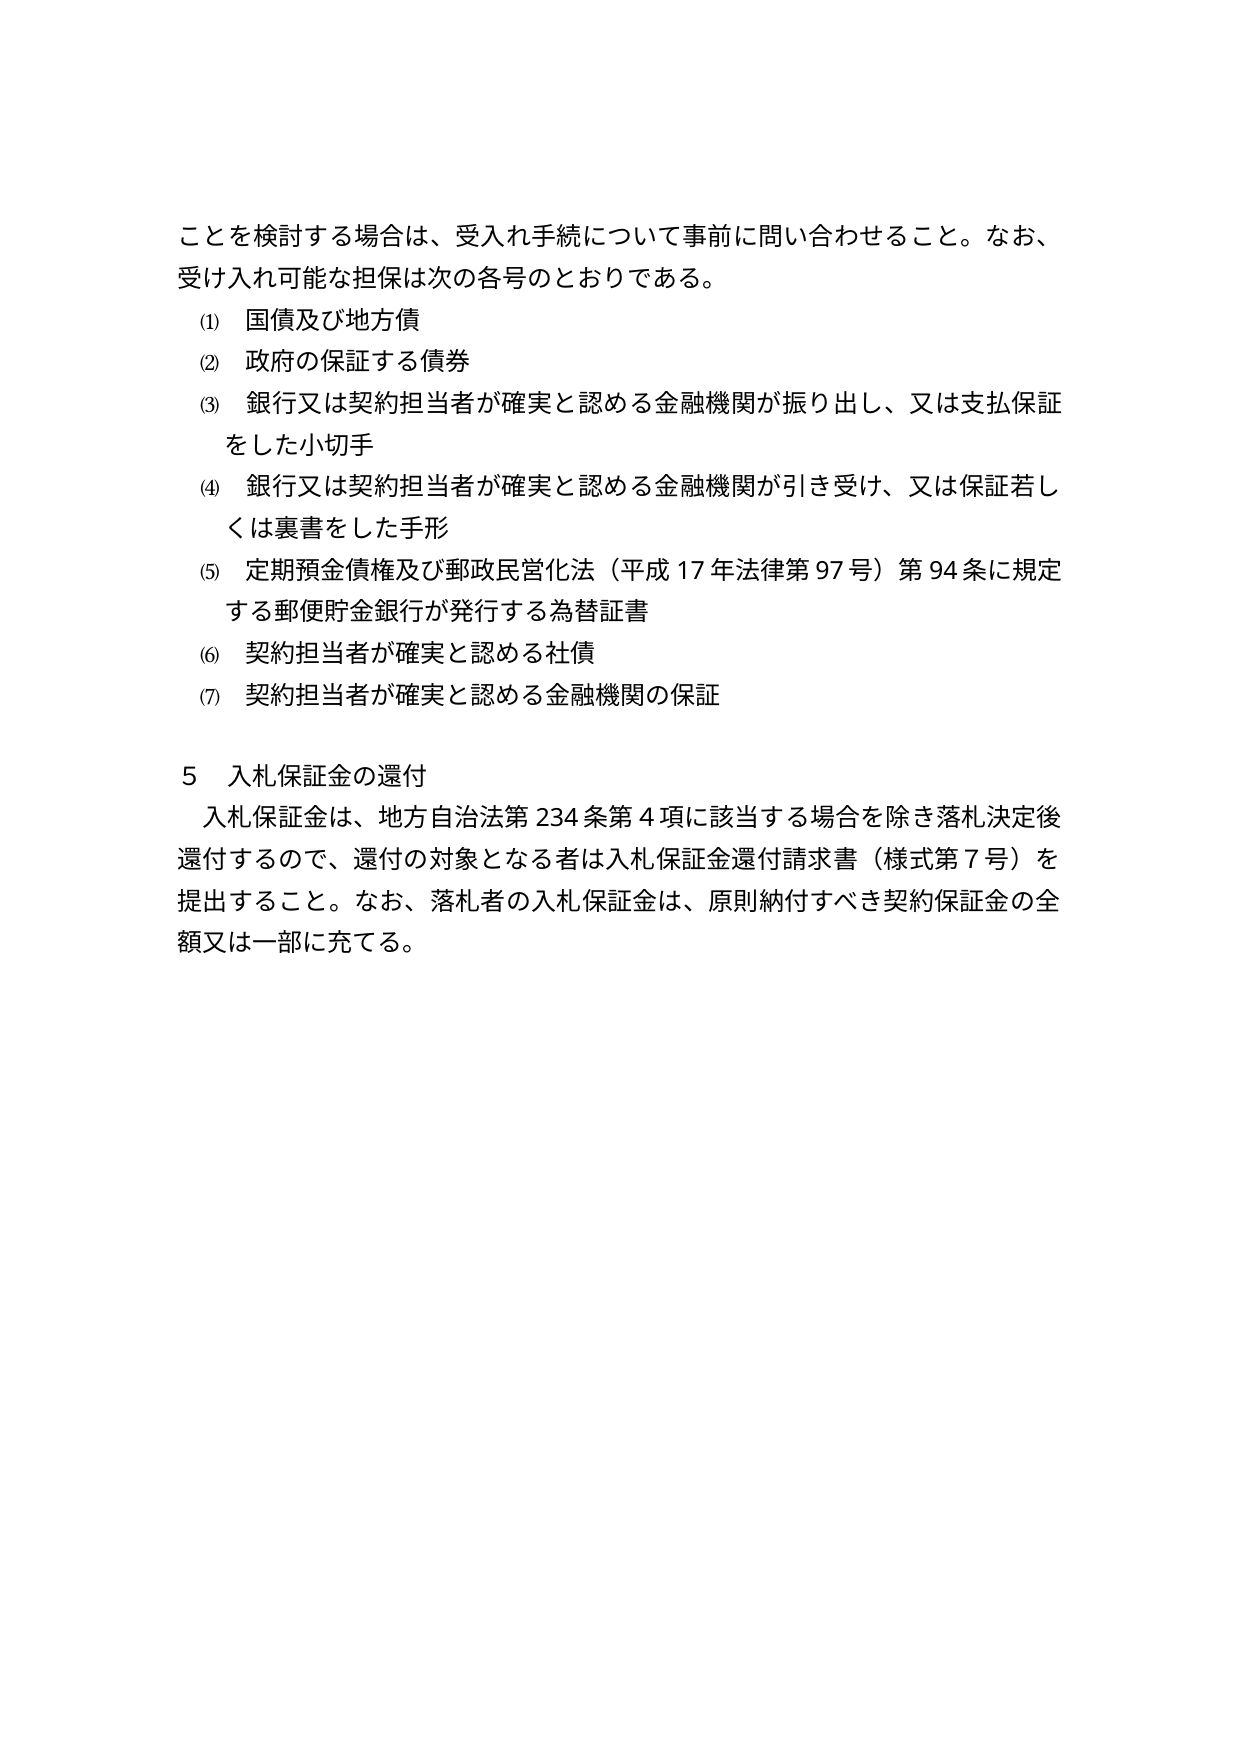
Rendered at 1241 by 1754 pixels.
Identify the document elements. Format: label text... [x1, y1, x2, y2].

text ⑷ 銀行又は契約担当者が確実と認める金融機関が引き受け、又は保証若しくは裏書をした手形 [199, 467, 1063, 545]
text ⑺ 契約担当者が確実と認める金融機関の保証 [199, 675, 1063, 711]
text 入札保証金は、地方自治法第234条第４項に該当する場合を除き落札決定後還付するので、還付の対象となる者は入札保証金還付請求書（様式第７号）を提出すること。なお、落札者の入札保証金は、原則納付すべき契約保証金の全額又は一部に充てる。 [177, 798, 1063, 959]
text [177, 217, 1063, 295]
text ⑴ 国債及び地方債 [199, 300, 1063, 336]
text ⑹ 契約担当者が確実と認める社債 [199, 633, 1063, 670]
text ⑶ 銀行又は契約担当者が確実と認める金融機関が振り出し、又は支払保証をした小切手 [199, 383, 1063, 461]
text ⑵ 政府の保証する債券 [199, 342, 1063, 378]
text ５ 入札保証金の還付 [177, 756, 1063, 792]
text ⑸ 定期預金債権及び郵政民営化法（平成17年法律第97号）第94条に規定する郵便貯金銀行が発行する為替証書 [199, 550, 1063, 628]
